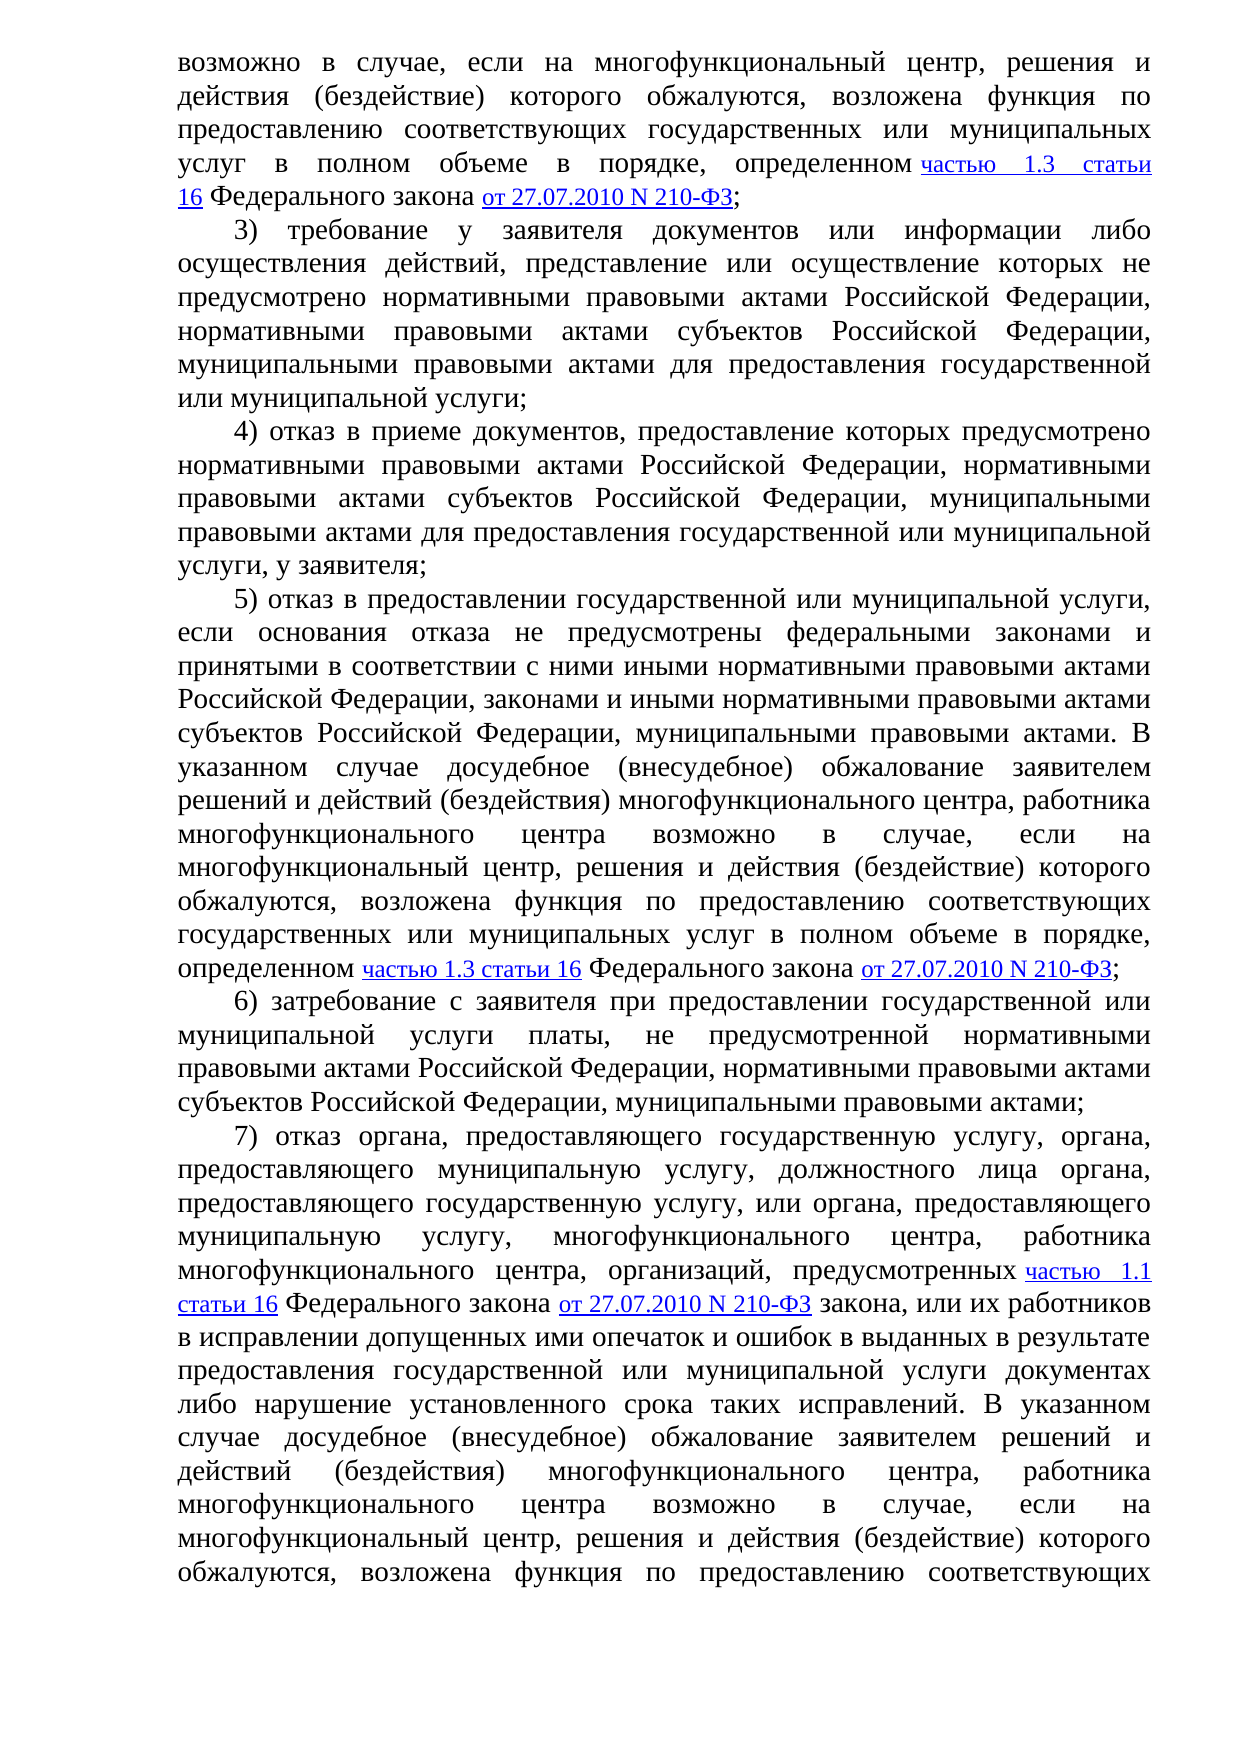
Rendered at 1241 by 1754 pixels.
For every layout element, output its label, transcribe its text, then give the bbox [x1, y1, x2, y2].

text 3) требование у заявителя документов или информации либо осуществления действий, представление или осуществление которых не предусмотрено нормативными правовыми актами Российской Федерации, нормативными правовыми актами субъектов Российской Федерации, муниципальными правовыми актами для предоставления государственной или муниципальной услуги; [177, 212, 1152, 413]
text 5) отказ в предоставлении государственной или муниципальной услуги, если основания отказа не предусмотрены федеральными законами и принятыми в соответствии с ними иными нормативными правовыми актами Российской Федерации, законами и иными нормативными правовыми актами субъектов Российской Федерации, муниципальными правовыми актами. В указанном случае досудебное (внесудебное) обжалование заявителем решений и действий (бездействия) многофункционального центра, работника многофункционального центра возможно в случае, если на многофункциональный центр, решения и действия (бездействие) которого обжалуются, возложена функция по предоставлению соответствующих государственных или муниципальных услуг в полном объеме в порядке, определенном частью 1.3 статьи 16 Федерального закона от 27.07.2010 N 210-ФЗ; [177, 581, 1152, 983]
text 4) отказ в приеме документов, предоставление которых предусмотрено нормативными правовыми актами Российской Федерации, нормативными правовыми актами субъектов Российской Федерации, муниципальными правовыми актами для предоставления государственной или муниципальной услуги, у заявителя; [177, 413, 1152, 581]
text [177, 1118, 1152, 1587]
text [177, 44, 1152, 212]
text 6) затребование с заявителя при предоставлении государственной или муниципальной услуги платы, не предусмотренной нормативными правовыми актами Российской Федерации, нормативными правовыми актами субъектов Российской Федерации, муниципальными правовыми актами; [177, 983, 1152, 1118]
